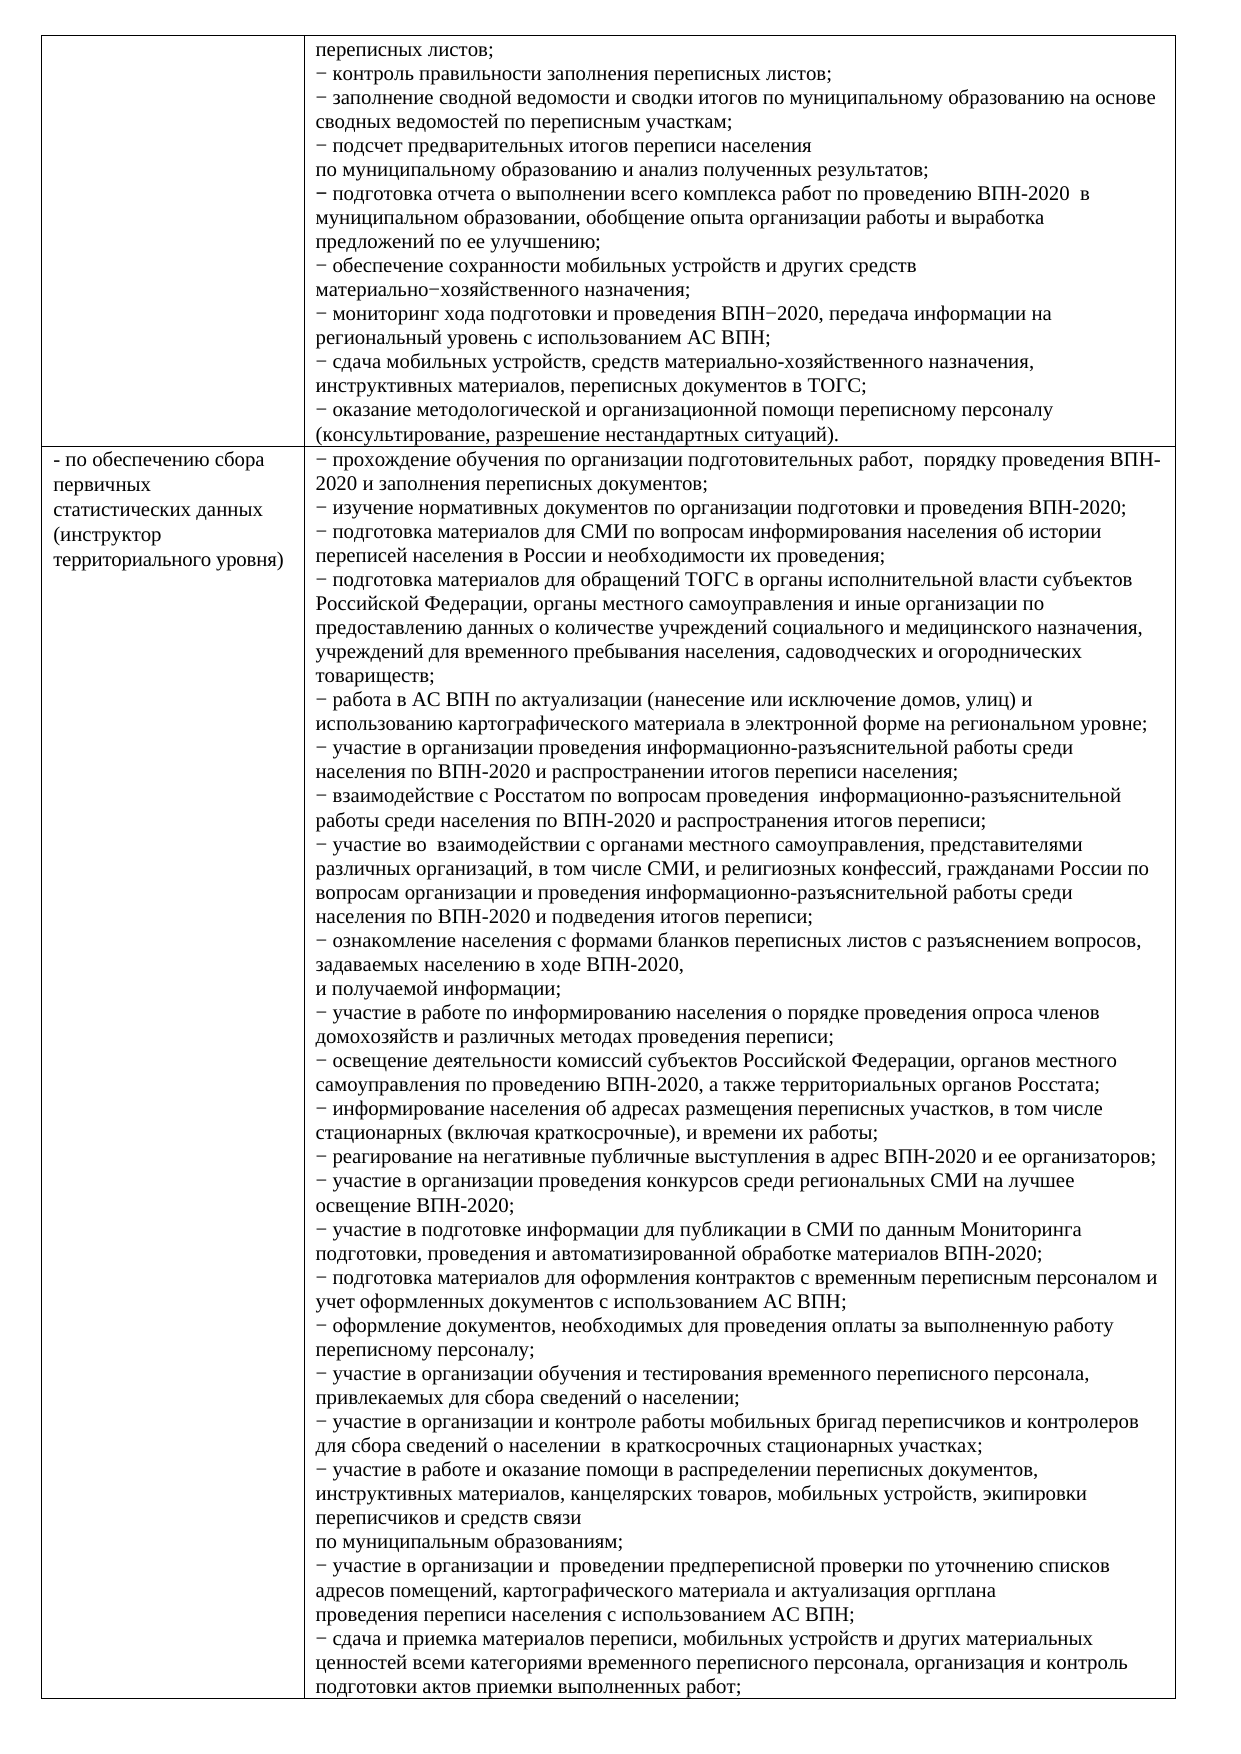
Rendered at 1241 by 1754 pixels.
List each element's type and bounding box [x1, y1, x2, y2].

table_cell [305, 36, 1175, 446]
table_cell [42, 36, 304, 446]
table_cell [42, 447, 304, 1698]
table_cell [305, 447, 1175, 1698]
